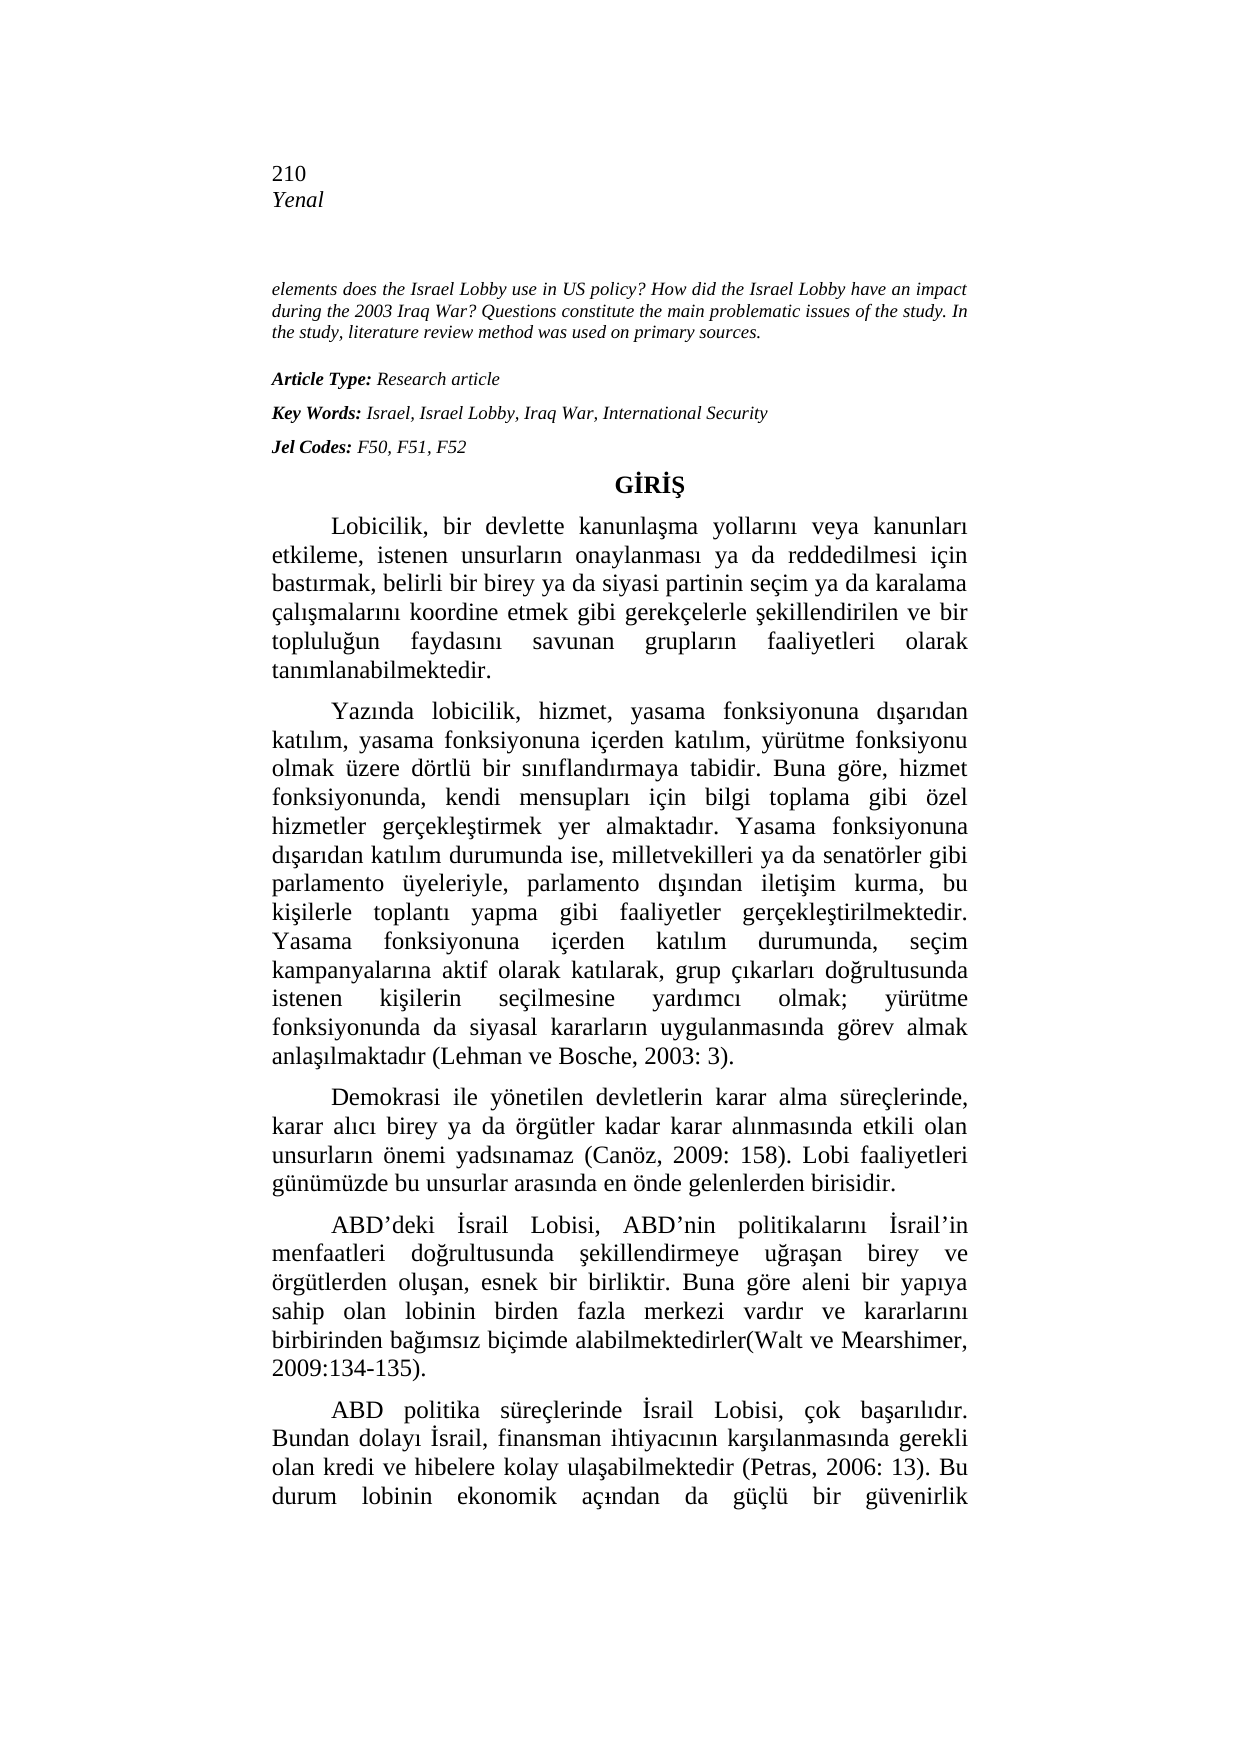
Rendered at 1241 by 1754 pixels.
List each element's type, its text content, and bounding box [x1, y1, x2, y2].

text Lobicilik, bir devlette kanunlaşma yollarını veya kanunları etkileme, istenen unsurların onaylanması ya da reddedilmesi için bastırmak, belirli bir birey ya da siyasi partinin seçim ya da karalama çalışmalarını koordine etmek gibi gerekçelerle şekillendirilen ve bir topluluğun faydasını savunan grupların faaliyetleri olarak tanımlanabilmektedir. [272, 511, 968, 683]
text Jel Codes: F50, F51, F52 [272, 436, 968, 457]
text Yazında lobicilik, hizmet, yasama fonksiyonuna dışarıdan katılım, yasama fonksiyonuna içerden katılım, yürütme fonksiyonu olmak üzere dörtlü bir sınıflandırmaya tabidir. Buna göre, hizmet fonksiyonunda, kendi mensupları için bilgi toplama gibi özel hizmetler gerçekleştirmek yer almaktadır. Yasama fonksiyonuna dışarıdan katılım durumunda ise, milletvekilleri ya da senatörler gibi parlamento üyeleriyle, parlamento dışından iletişim kurma, bu kişilerle toplantı yapma gibi faaliyetler gerçekleştirilmektedir. Yasama fonksiyonuna içerden katılım durumunda, seçim kampanyalarına aktif olarak katılarak, grup çıkarları doğrultusunda istenen kişilerin seçilmesine yardımcı olmak; yürütme fonksiyonunda da siyasal kararların uygulanmasında görev almak anlaşılmaktadır (Lehman ve Bosche, 2003: 3). [272, 696, 968, 1070]
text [272, 1395, 968, 1510]
text GİRİŞ [272, 470, 968, 498]
text Demokrasi ile yönetilen devletlerin karar alma süreçlerinde, karar alıcı birey ya da örgütler kadar karar alınmasında etkili olan unsurların önemi yadsınamaz (Canöz, 2009: 158). Lobi faaliyetleri günümüzde bu unsurlar arasında en önde gelenlerden birisidir. [272, 1082, 968, 1197]
text Key Words: Israel, Israel Lobby, Iraq War, International Security [272, 402, 968, 423]
text Article Type: Research article [272, 368, 968, 389]
text ABD’deki İsrail Lobisi, ABD’nin politikalarını İsrail’in menfaatleri doğrultusunda şekillendirmeye uğraşan birey ve örgütlerden oluşan, esnek bir birliktir. Buna göre aleni bir yapıya sahip olan lobinin birden fazla merkezi vardır ve kararlarını birbirinden bağımsız biçimde alabilmektedirler(Walt ve Mearshimer, 2009:134-135). [272, 1210, 968, 1382]
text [272, 278, 968, 343]
